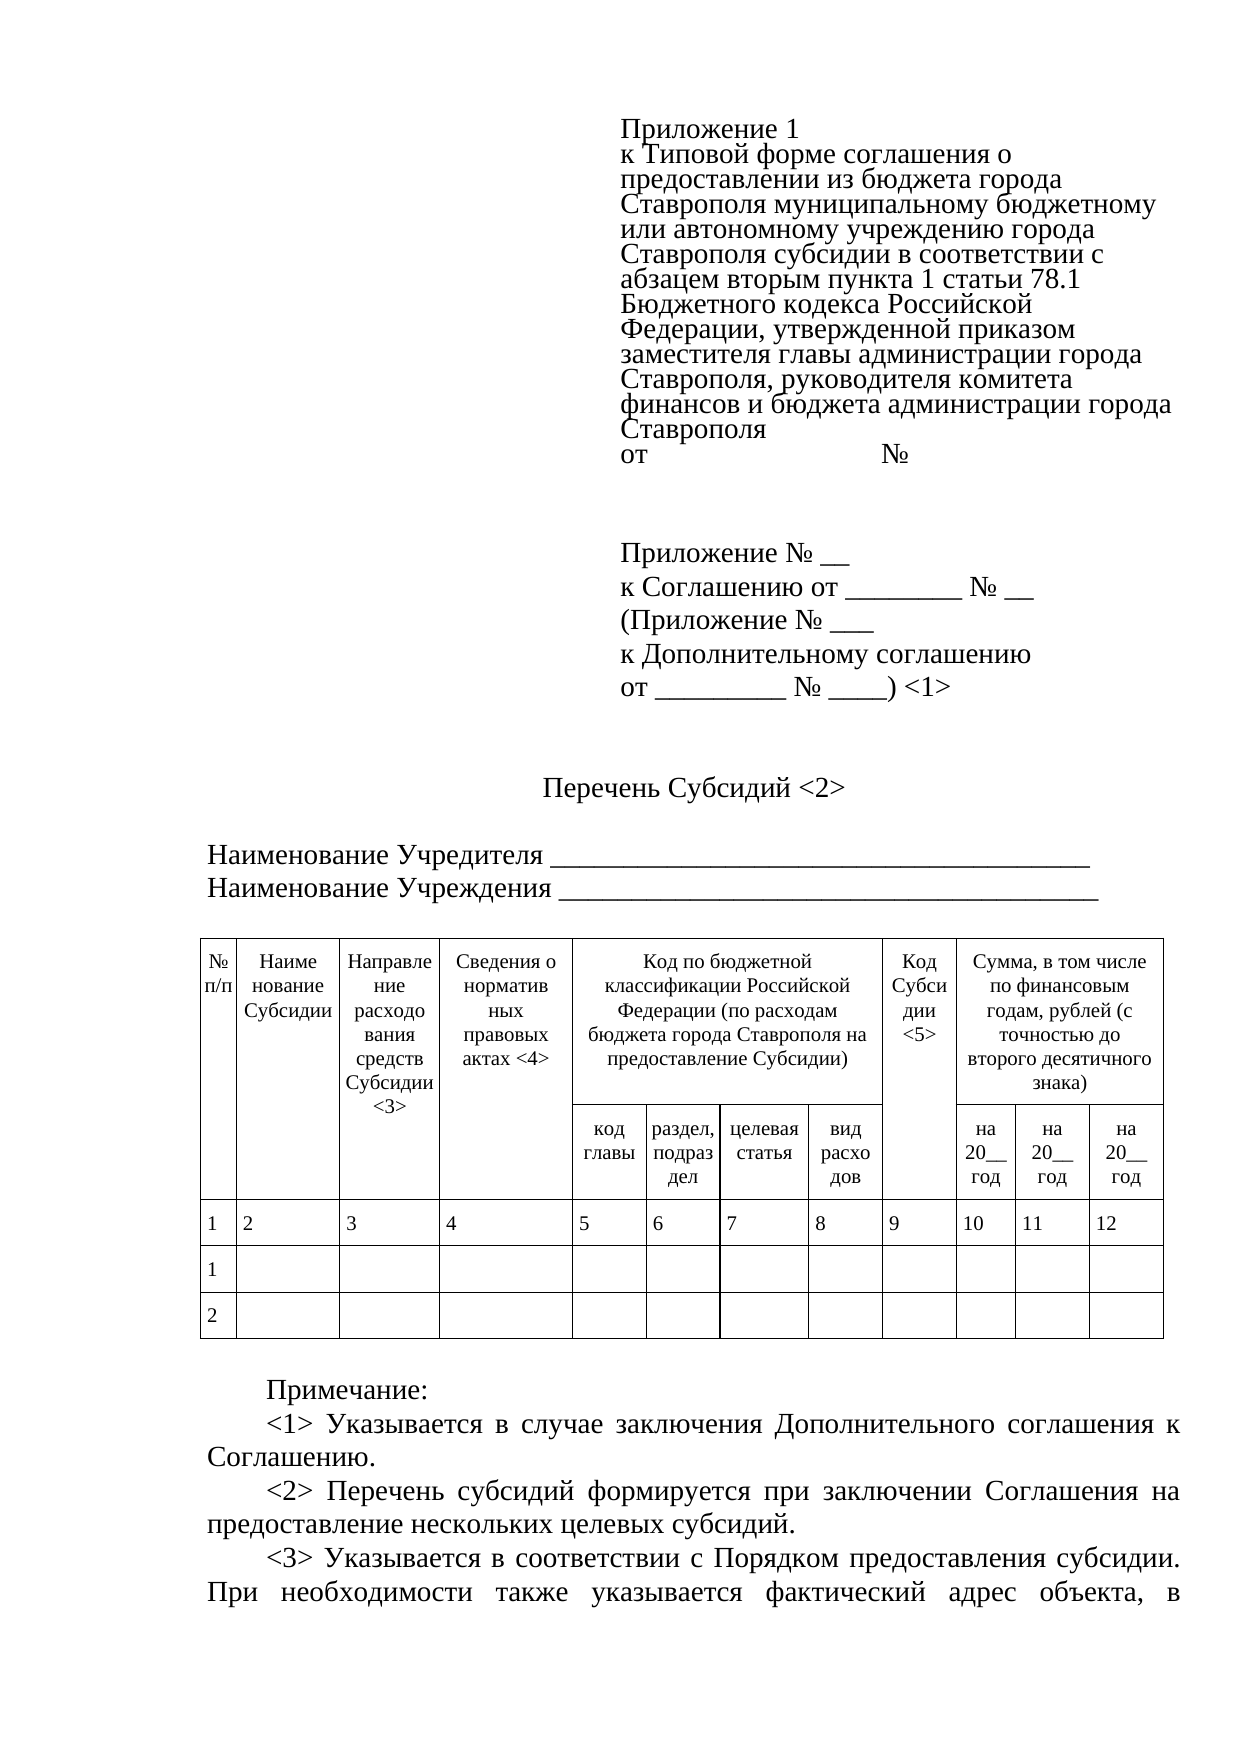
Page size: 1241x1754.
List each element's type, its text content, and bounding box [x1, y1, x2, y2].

text Приложение № __ [620, 535, 1181, 569]
table_cell [340, 1246, 439, 1292]
table_cell раздел, подраздел [647, 1105, 719, 1199]
table_cell [237, 1246, 339, 1292]
text <2> Перечень субсидий формируется при заключении Соглашения на предоставление нескольких целевых субсидий. [207, 1473, 1181, 1540]
table_cell [573, 1293, 646, 1338]
table_cell [440, 1293, 572, 1338]
table_cell [883, 1246, 956, 1292]
table_cell 2 [237, 1200, 339, 1245]
table_cell [237, 1293, 339, 1338]
text Приложение 1 [620, 118, 1181, 143]
table_cell 1 [201, 1200, 236, 1245]
table_cell целевая статья [721, 1105, 808, 1199]
text к Дополнительному соглашению [620, 636, 1181, 669]
table_cell 12 [1090, 1200, 1163, 1245]
table_cell [340, 1293, 439, 1338]
table_cell 3 [340, 1200, 439, 1245]
table_cell [957, 1293, 1015, 1338]
table_cell [883, 1293, 956, 1338]
table_cell [647, 1293, 719, 1338]
table_cell 10 [957, 1200, 1015, 1245]
table_cell [1016, 1293, 1089, 1338]
table_cell [957, 1246, 1015, 1292]
table_cell [647, 1246, 719, 1292]
table_cell [809, 1293, 882, 1338]
table_cell [721, 1293, 808, 1338]
text к Соглашению от ________ № __ [620, 569, 1181, 602]
text Наименование Учредителя _____________________________________ [207, 837, 1181, 871]
table_cell 6 [647, 1200, 719, 1245]
table_cell на 20__ год [957, 1105, 1015, 1199]
table_header Наиме нование Субсидии [237, 939, 339, 1199]
table_cell 5 [573, 1200, 646, 1245]
table_cell [573, 1246, 646, 1292]
table_cell [721, 1246, 808, 1292]
text от _________ № ____) <1> [620, 669, 1181, 703]
table_header Сумма, в том числе по финансовым годам, рублей (с точностью до второго десятичного знака) [957, 939, 1163, 1104]
table_header Сведения о норматив ных правовых актах <4> [440, 939, 572, 1199]
text Примечание: [207, 1372, 1181, 1406]
table_cell на 20__ год [1090, 1105, 1163, 1199]
table_cell код главы [573, 1105, 646, 1199]
table_cell [1016, 1246, 1089, 1292]
text <1> Указывается в случае заключения Дополнительного соглашения к Соглашению. [207, 1406, 1181, 1473]
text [207, 1540, 1181, 1607]
table_cell 9 [883, 1200, 956, 1245]
table_header Код Субсидии <5> [883, 939, 956, 1199]
table_cell 1 [201, 1246, 236, 1292]
text от № [620, 443, 1181, 468]
table_cell 11 [1016, 1200, 1089, 1245]
table_cell 4 [440, 1200, 572, 1245]
table_cell [1090, 1293, 1163, 1338]
table_cell вид расхо дов [809, 1105, 882, 1199]
table_cell [1090, 1246, 1163, 1292]
table_header № п/п [201, 939, 236, 1199]
table_header Код по бюджетной классификации Российской Федерации (по расходам бюджета города Ставрополя на предоставление Субсидии) [573, 939, 882, 1104]
table_cell [440, 1246, 572, 1292]
table_header Направление расходо вания средств Субсидии <3> [340, 939, 439, 1199]
table_cell 8 [809, 1200, 882, 1245]
text Перечень Субсидий <2> [207, 770, 1181, 803]
table_cell [809, 1246, 882, 1292]
text к Типовой форме соглашения о предоставлении из бюджета города Ставрополя муниципальному бюджетному или автономному учреждению города Ставрополя субсидии в соответствии с абзацем вторым пункта 1 статьи 78.1 Бюджетного кодекса Российской Федерации, утвержденной приказом заместителя главы администрации города Ставрополя, руководителя комитета финансов и бюджета администрации города Ставрополя [620, 143, 1181, 443]
table_cell 2 [201, 1293, 236, 1338]
table_cell на 20__ год [1016, 1105, 1089, 1199]
text (Приложение № ___ [620, 602, 1181, 636]
table_cell 7 [721, 1200, 808, 1245]
text Наименование Учреждения _____________________________________ [207, 871, 1181, 904]
